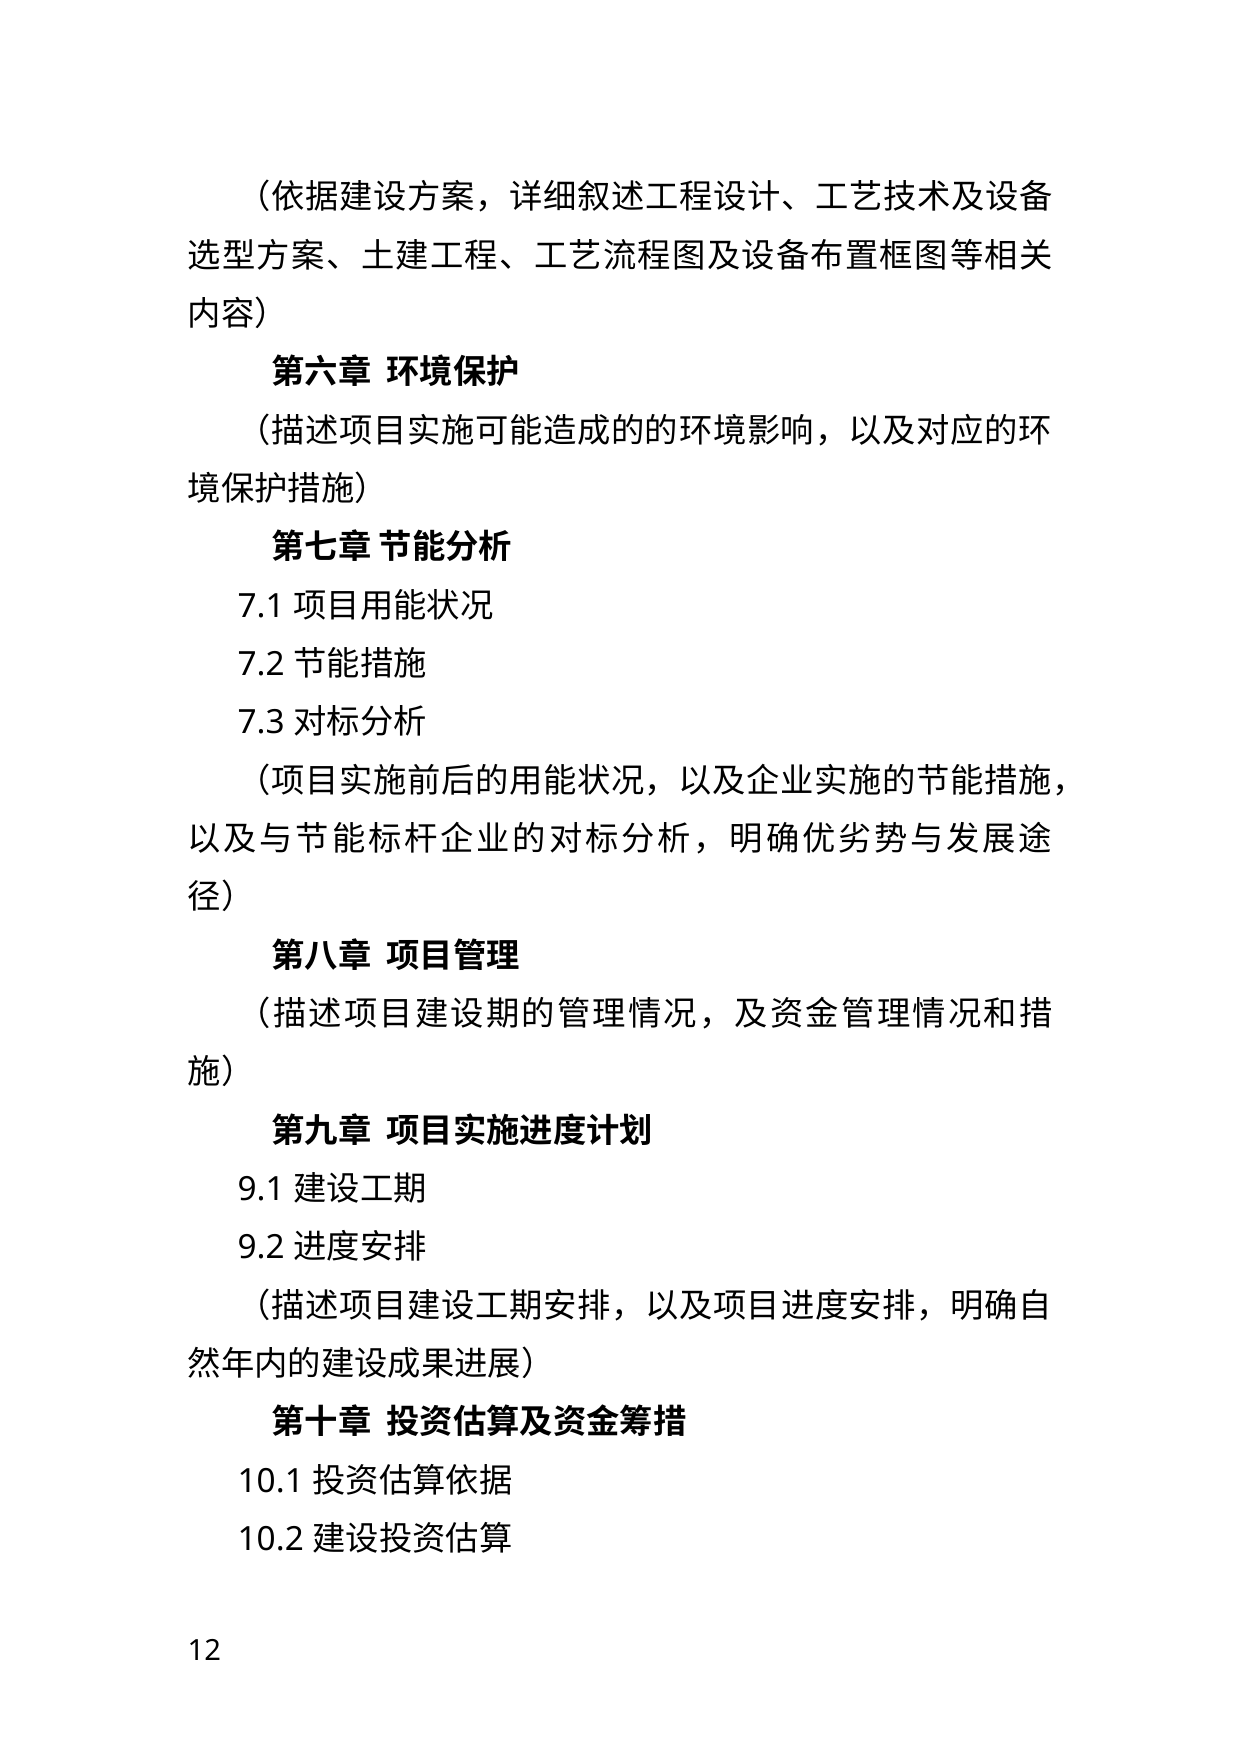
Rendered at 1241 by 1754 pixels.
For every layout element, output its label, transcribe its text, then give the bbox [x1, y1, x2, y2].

text 第六章 环境保护 [187, 337, 1053, 395]
text 9.1 建设工期 [187, 1154, 1053, 1212]
text （依据建设方案，详细叙述工程设计、工艺技术及设备选型方案、土建工程、工艺流程图及设备布置框图等相关内容） [187, 162, 1053, 337]
text 10.2 建设投资估算 [187, 1504, 1053, 1562]
text 7.2 节能措施 [187, 629, 1053, 687]
text （描述项目建设工期安排，以及项目进度安排，明确自然年内的建设成果进展） [187, 1270, 1053, 1387]
text 第七章 节能分析 [187, 512, 1053, 570]
text （描述项目建设期的管理情况，及资金管理情况和措施） [187, 979, 1053, 1095]
text 7.1 项目用能状况 [187, 570, 1053, 629]
text 第八章 项目管理 [187, 920, 1053, 979]
text 第十章 投资估算及资金筹措 [187, 1387, 1053, 1445]
text 第九章 项目实施进度计划 [187, 1095, 1053, 1154]
text 7.3 对标分析 [187, 687, 1053, 745]
text （描述项目实施可能造成的的环境影响，以及对应的环境保护措施） [187, 395, 1053, 512]
text 10.1 投资估算依据 [187, 1445, 1053, 1504]
text 9.2 进度安排 [187, 1212, 1053, 1270]
text （项目实施前后的用能状况，以及企业实施的节能措施，以及与节能标杆企业的对标分析，明确优劣势与发展途径） [187, 745, 1053, 920]
